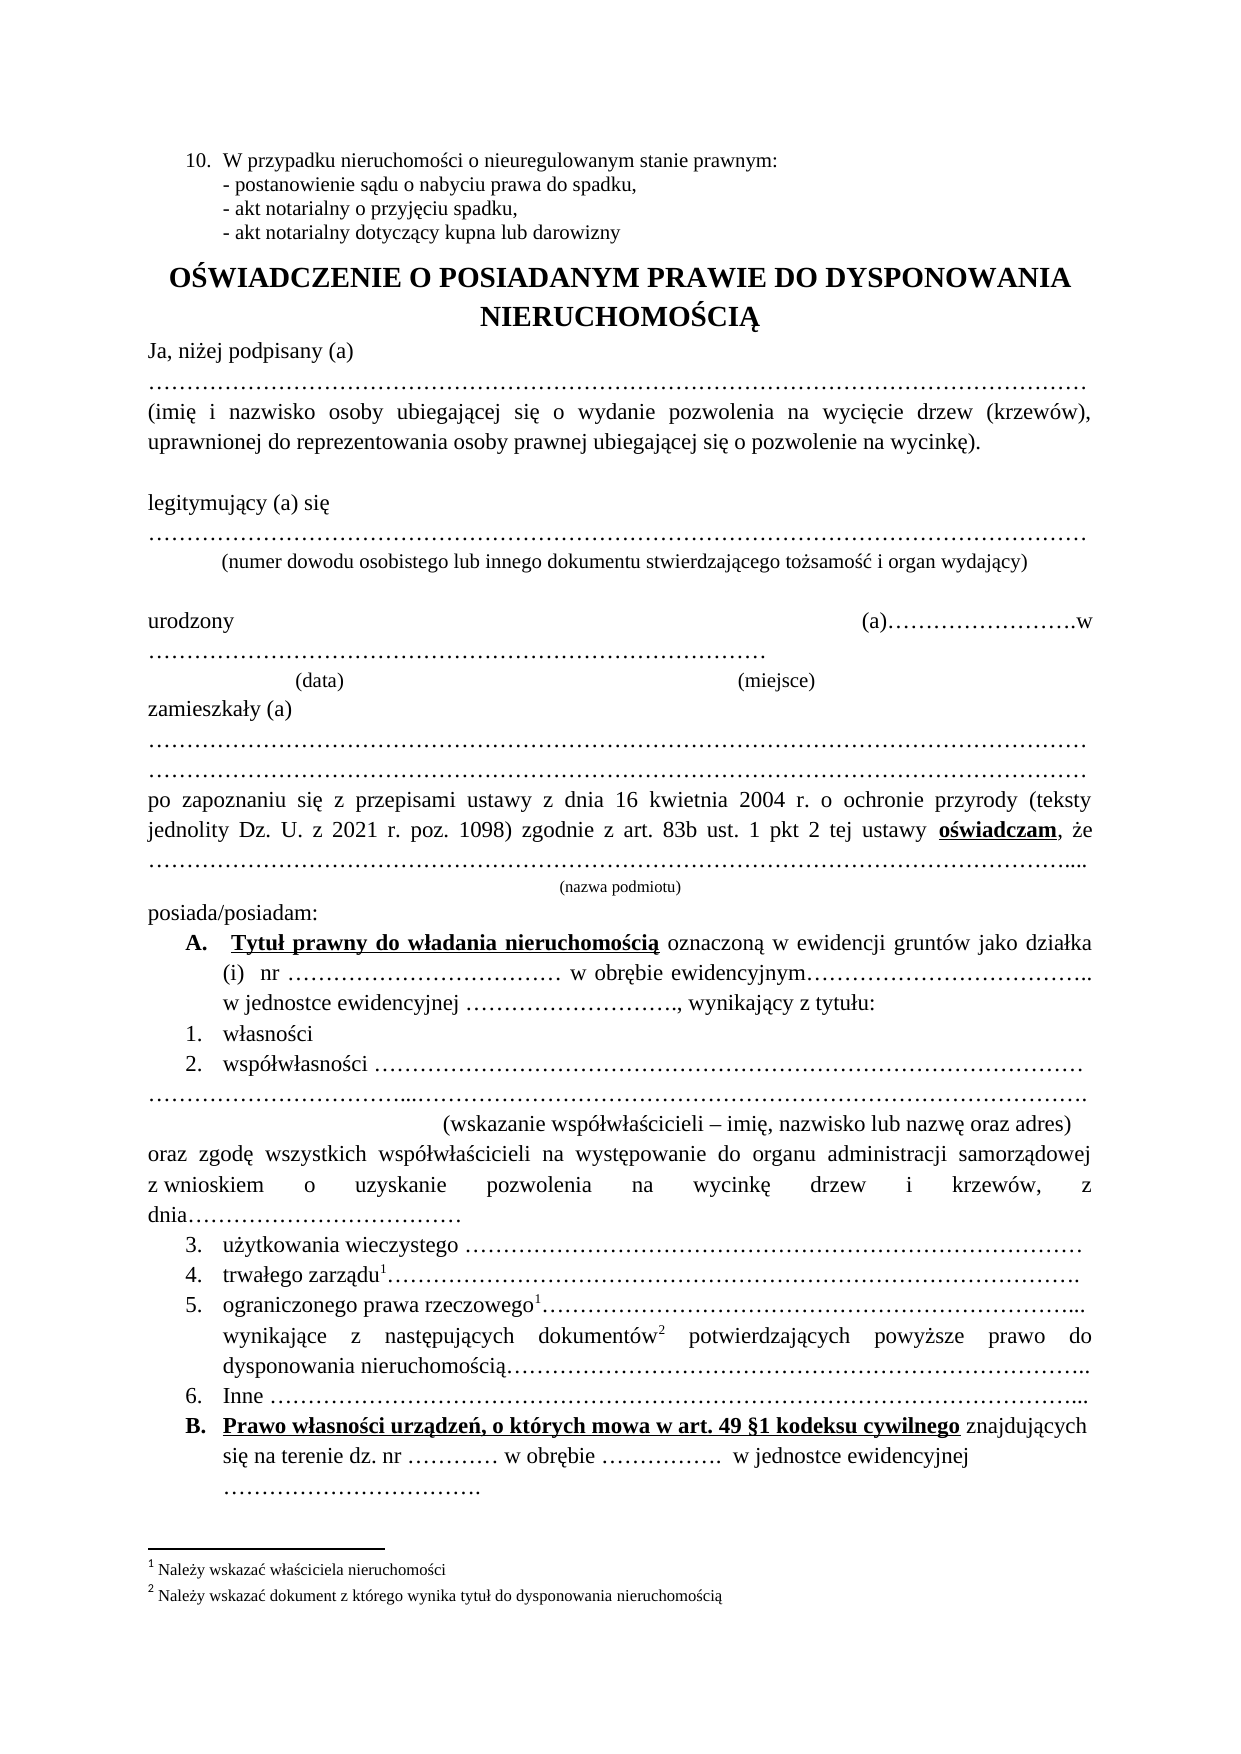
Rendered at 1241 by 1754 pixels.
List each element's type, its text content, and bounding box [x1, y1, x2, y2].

text ………………………………………………………………………………………………………………………………………………………………………………………………………………………… [148, 726, 1093, 782]
list ograniczonego prawa rzeczowego1……………………………………………………………... [185, 1291, 1093, 1318]
list użytkowania wieczystego ……………………………………………………………………… [185, 1231, 1093, 1257]
list Prawo własności urządzeń, o których mowa w art. 49 §1 kodeksu cywilnego znajdujących się na terenie dz. nr ………… w obrębie ……………. w jednostce ewidencyjnej ……………………………. [185, 1412, 1093, 1499]
text …………………………………………………………………………………………………………… [148, 368, 1093, 394]
text posiada/posiadam: [148, 899, 1093, 925]
text zamieszkały (a) [148, 696, 1093, 722]
text wynikające z następujących dokumentów potwierdzających powyższe prawo do dysponowania nieruchomością………………………………………………………………….. [223, 1322, 1093, 1378]
text legitymujący (a) się [148, 489, 1093, 515]
text po zapoznaniu się z przepisami ustawy z dnia 16 kwietnia 2004 r. o ochronie przyrody (teksty jednolity Dz. U. z 2021 r. poz. 1098) zgodnie z art. 83b ust. 1 pkt 2 tej ustawy oświadczam, że ………………………………………………………………………………………………………….... [148, 786, 1093, 873]
text (wskazanie współwłaścicieli – imię, nazwisko lub nazwę oraz adres) [443, 1110, 1093, 1137]
text (numer dowodu osobistego lub innego dokumentu stwierdzającego tożsamość i organ wydający) [148, 549, 1093, 573]
text oraz zgodę wszystkich współwłaścicieli na występowanie do organu administracji samorządowej z wnioskiem o uzyskanie pozwolenia na wycinkę drzew i krzewów, z dnia……………………………… [148, 1140, 1093, 1227]
text …………………………………………………………………………………………………………… [148, 519, 1093, 545]
text urodzony (a)…………………….w ……………………………………………………………………… [148, 607, 1093, 664]
text (nazwa podmiotu) [148, 877, 1093, 896]
list - akt notarialny dotyczący kupna lub darowizny [223, 220, 1093, 244]
text OŚWIADCZENIE O POSIADANYM PRAWIE DO DYSPONOWANIA NIERUCHOMOŚCIĄ [148, 261, 1093, 333]
list własności [185, 1019, 1093, 1046]
text (data) (miejsce) [148, 668, 1093, 692]
list współwłasności ………………………………………………………………………………… [185, 1050, 1093, 1076]
list trwałego zarządu………………………………………………………………………………. [185, 1261, 1093, 1288]
list - postanowienie sądu o nabyciu prawa do spadku, [223, 172, 1093, 196]
list W przypadku nieruchomości o nieuregulowanym stanie prawnym: [185, 148, 1093, 172]
text ……………………………...……………………………………………………………………………. [148, 1080, 1093, 1106]
text (imię i nazwisko osoby ubiegającej się o wydanie pozwolenia na wycięcie drzew (krzewów), uprawnionej do reprezentowania osoby prawnej ubiegającej się o pozwolenie na wycinkę). [148, 398, 1093, 454]
list - akt notarialny o przyjęciu spadku, [223, 196, 1093, 220]
list Tytuł prawny do władania nieruchomością oznaczoną w ewidencji gruntów jako działka (i) nr ……………………………… w obrębie ewidencyjnym……………………………….. w jednostce ewidencyjnej ………………………., wynikający z tytułu: [185, 929, 1093, 1016]
list Inne ……………………………………………………………………………………………... [185, 1382, 1093, 1408]
text Ja, niżej podpisany (a) [148, 338, 1093, 364]
